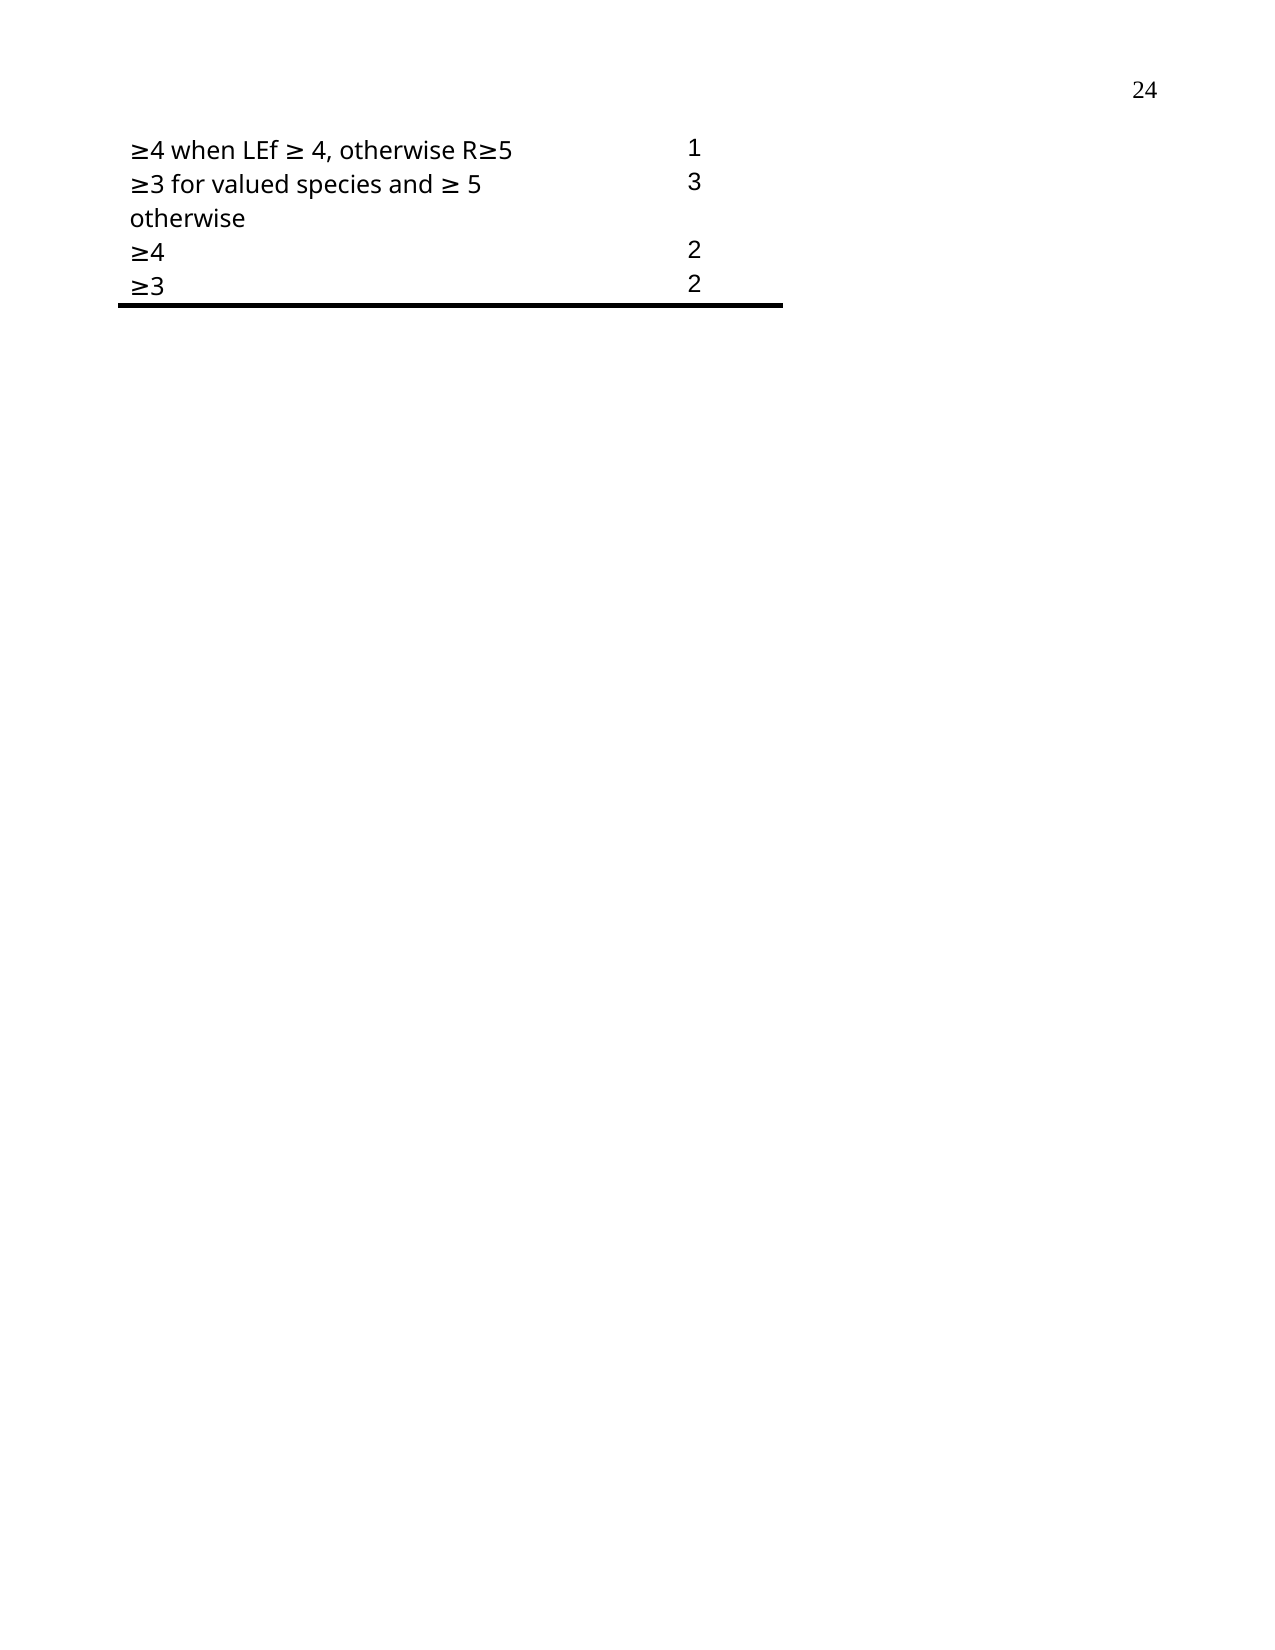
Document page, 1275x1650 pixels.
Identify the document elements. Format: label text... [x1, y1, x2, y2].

table_cell 1 [605, 133, 783, 167]
table_cell 3 [605, 167, 783, 235]
table_cell ≥4 when LEf ≥ 4, otherwise R≥5 [118, 133, 605, 167]
table_cell 2 [605, 269, 783, 303]
table_cell ≥3 for valued species and ≥ 5 otherwise [118, 167, 605, 235]
table_cell ≥4 [118, 235, 605, 269]
table_cell ≥3 [118, 269, 605, 303]
table_cell 2 [605, 235, 783, 269]
